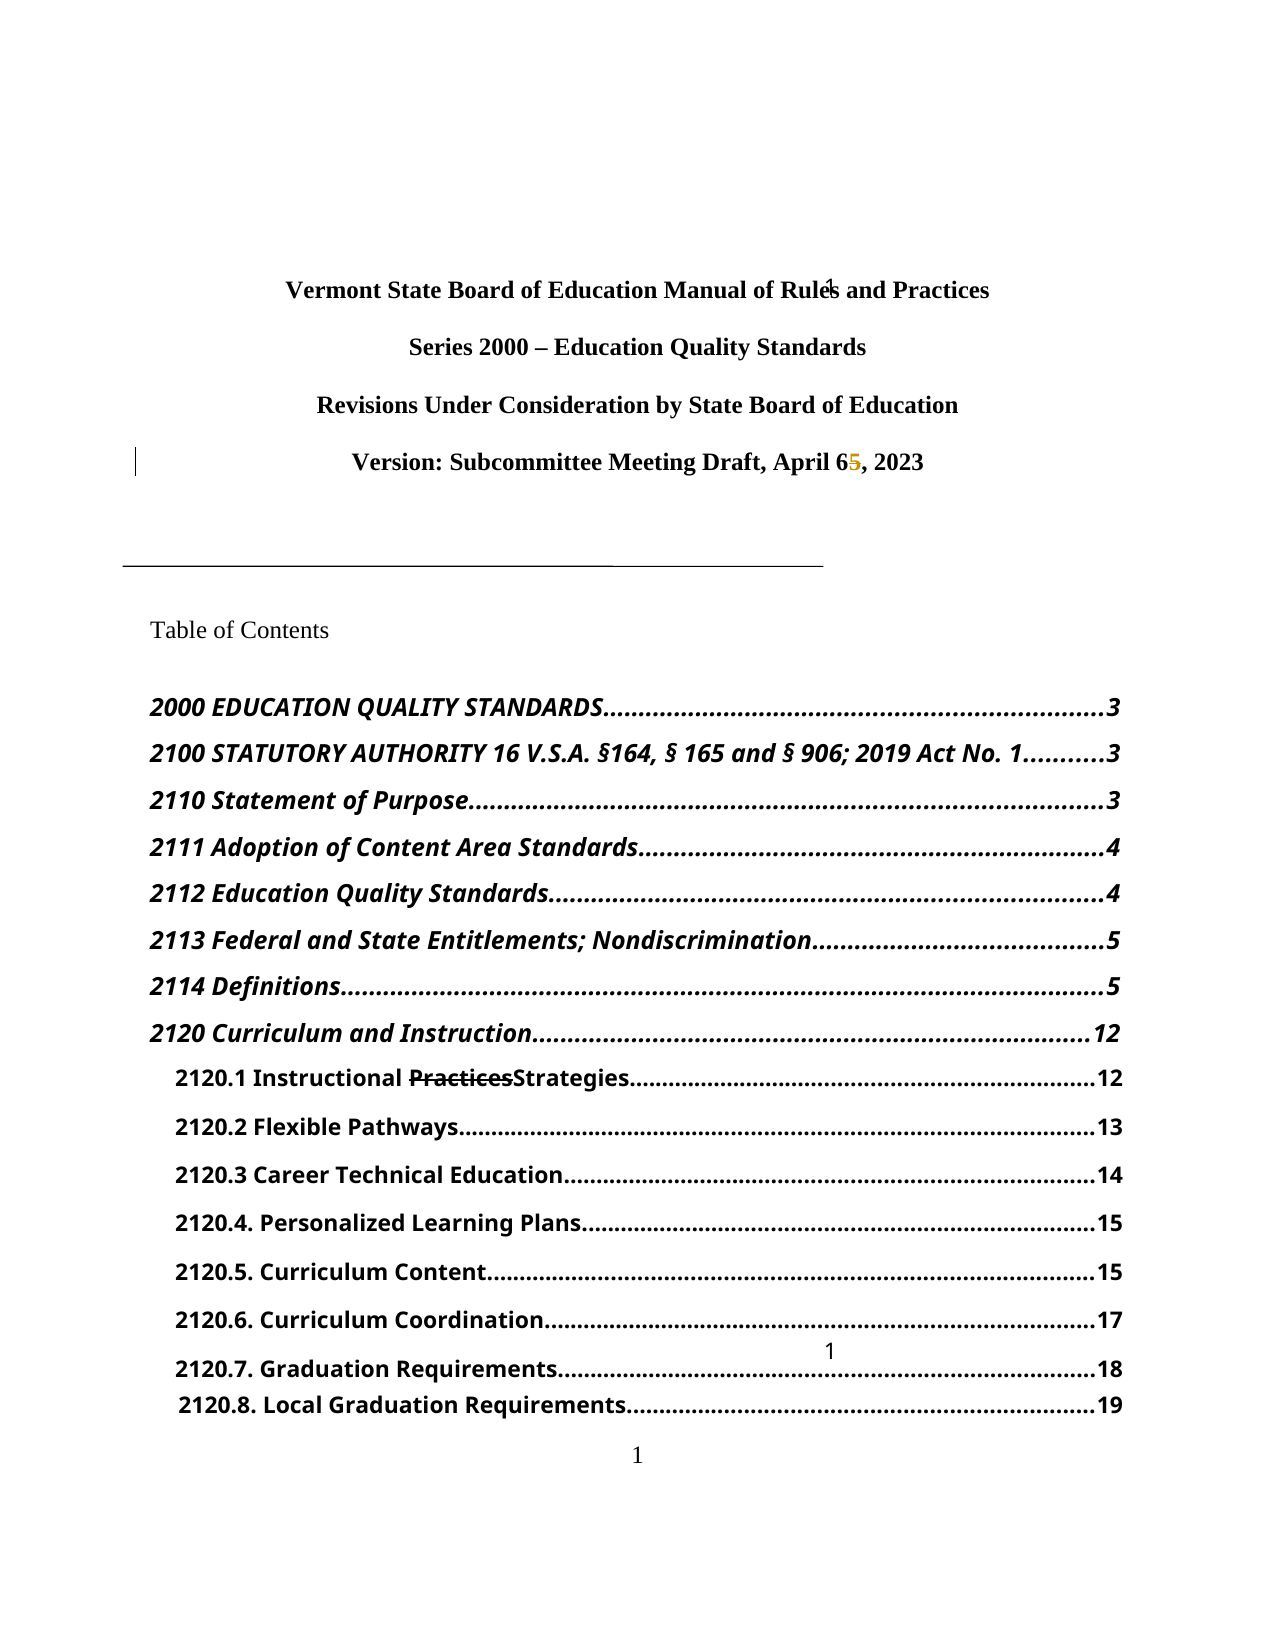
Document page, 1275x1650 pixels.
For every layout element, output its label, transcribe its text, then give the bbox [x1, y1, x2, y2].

text 2110 Statement of Purpose 3 [150, 783, 1125, 817]
subtitle Table of Contents [150, 615, 1125, 644]
text 2000 EDUCATION QUALITY STANDARDS 3 [150, 689, 1125, 723]
text 2114 Definitions 5 [150, 969, 1125, 1003]
text 2120.3 Career Technical Education. 14 [175, 1159, 1125, 1190]
text 2120.5. Curriculum Content. 15 [175, 1256, 1125, 1287]
text 2120.4. Personalized Learning Plans. 15 [175, 1207, 1125, 1238]
text Revisions Under Consideration by State Board of Education [150, 390, 1125, 419]
text 2111 Adoption of Content Area Standards 4 [150, 829, 1125, 863]
text 2120.7. Graduation Requirements. 18 [175, 1353, 1125, 1384]
text 2120.1 Instructional PracticesStrategies. 12 [175, 1062, 1125, 1093]
text 2120 Curriculum and Instruction 12 [150, 1015, 1125, 1049]
text 2120.8. Local Graduation Requirements. 19 [178, 1388, 1125, 1420]
text 2113 Federal and State Entitlements; Nondiscrimination 5 [150, 922, 1125, 956]
text Series 2000 – Education Quality Standards [150, 332, 1125, 361]
text Version: Subcommittee Meeting Draft, April 6, 2023 [150, 447, 1125, 476]
text 2112 Education Quality Standards 4 [150, 876, 1125, 910]
text 2120.6. Curriculum Coordination. 17 [175, 1304, 1125, 1335]
text 2120.2 Flexible Pathways. 13 [175, 1110, 1125, 1142]
text Vermont State Board of Education Manual of Rules and Practices [150, 275, 1125, 304]
text 2100 STATUTORY AUTHORITY 16 V.S.A. §164, § 165 and § 906; 2019 Act No. 1 3 [150, 736, 1125, 770]
